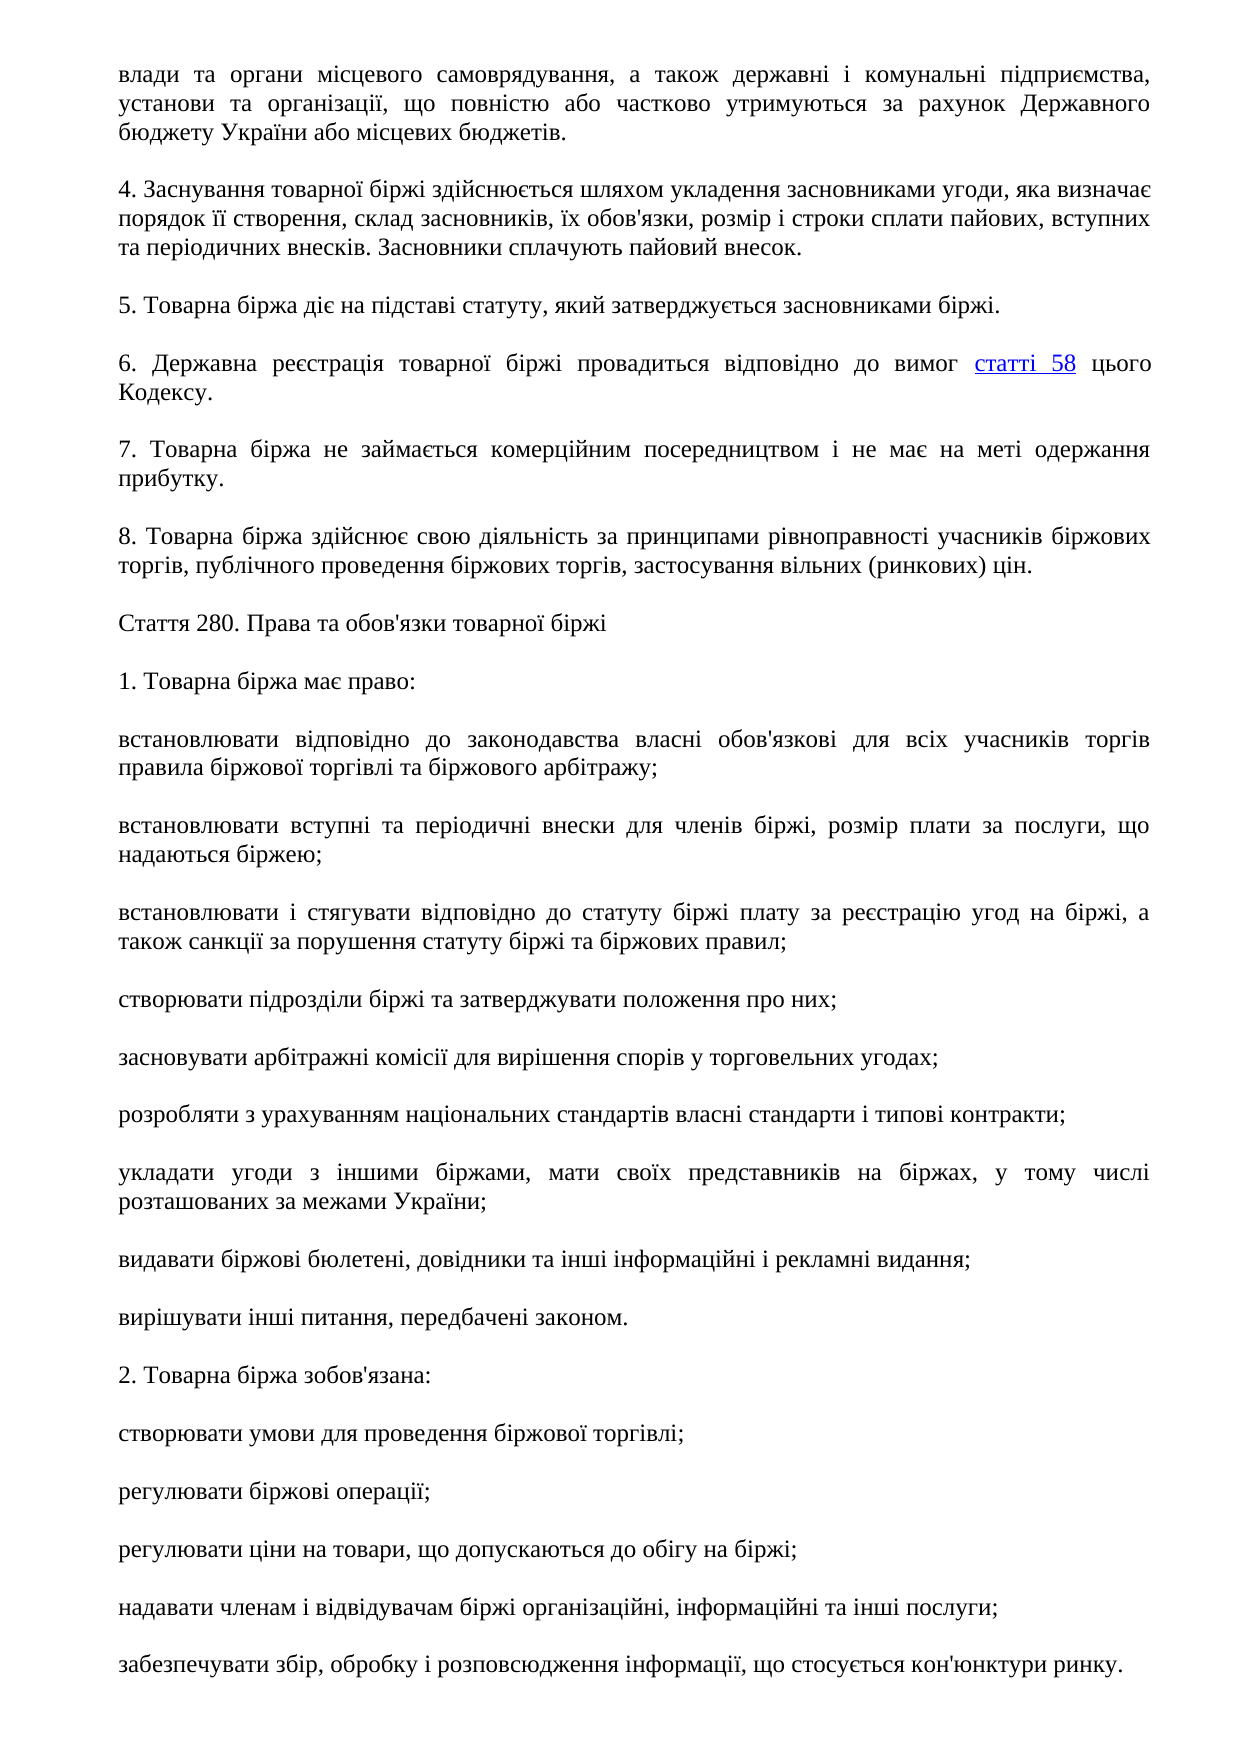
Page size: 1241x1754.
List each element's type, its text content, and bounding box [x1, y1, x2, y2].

text встановлювати вступні та періодичні внески для членів біржі, розмір плати за послуги, що надаються біржею; [118, 810, 1152, 868]
text створювати підрозділи біржі та затверджувати положення про них; [118, 984, 1152, 1012]
text укладати угоди з іншими біржами, мати своїх представників на біржах, у тому числі розташованих за межами України; [118, 1157, 1152, 1215]
text регулювати біржові операції; [118, 1476, 1152, 1504]
text 5. Товарна біржа діє на підставі статуту, який затверджується засновниками біржі. [118, 290, 1152, 319]
text засновувати арбітражні комісії для вирішення спорів у торговельних угодах; [118, 1042, 1152, 1070]
text Стаття 280. Права та обов'язки товарної біржі [118, 608, 1152, 637]
text регулювати ціни на товари, що допускаються до обігу на біржі; [118, 1534, 1152, 1562]
text 6. Державна реєстрація товарної біржі провадиться відповідно до вимог статті 58 цього Кодексу. [118, 348, 1152, 405]
text 4. Заснування товарної біржі здійснюється шляхом укладення засновниками угоди, яка визначає порядок її створення, склад засновників, їх обов'язки, розмір і строки сплати пайових, вступних та періодичних внесків. Засновники сплачують пайовий внесок. [118, 174, 1152, 261]
text 8. Товарна біржа здійснює свою діяльність за принципами рівноправності учасників біржових торгів, публічного проведення біржових торгів, застосування вільних (ринкових) цін. [118, 521, 1152, 579]
text видавати біржові бюлетені, довідники та інші інформаційні і рекламні видання; [118, 1244, 1152, 1273]
text 1. Товарна біржа має право: [118, 666, 1152, 694]
text забезпечувати збір, обробку і розповсюдження інформації, що стосується кон'юнктури ринку. [118, 1649, 1152, 1678]
text вирішувати інші питання, передбачені законом. [118, 1302, 1152, 1331]
text розробляти з урахуванням національних стандартів власні стандарти і типові контракти; [118, 1099, 1152, 1128]
text надавати членам і відвідувачам біржі організаційні, інформаційні та інші послуги; [118, 1592, 1152, 1620]
text 7. Товарна біржа не займається комерційним посередництвом і не має на меті одержання прибутку. [118, 434, 1152, 492]
text створювати умови для проведення біржової торгівлі; [118, 1418, 1152, 1447]
text 2. Товарна біржа зобов'язана: [118, 1360, 1152, 1389]
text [118, 59, 1152, 145]
text встановлювати відповідно до законодавства власні обов'язкові для всіх учасників торгів правила біржової торгівлі та біржового арбітражу; [118, 724, 1152, 781]
text встановлювати і стягувати відповідно до статуту біржі плату за реєстрацію угод на біржі, а також санкції за порушення статуту біржі та біржових правил; [118, 897, 1152, 954]
